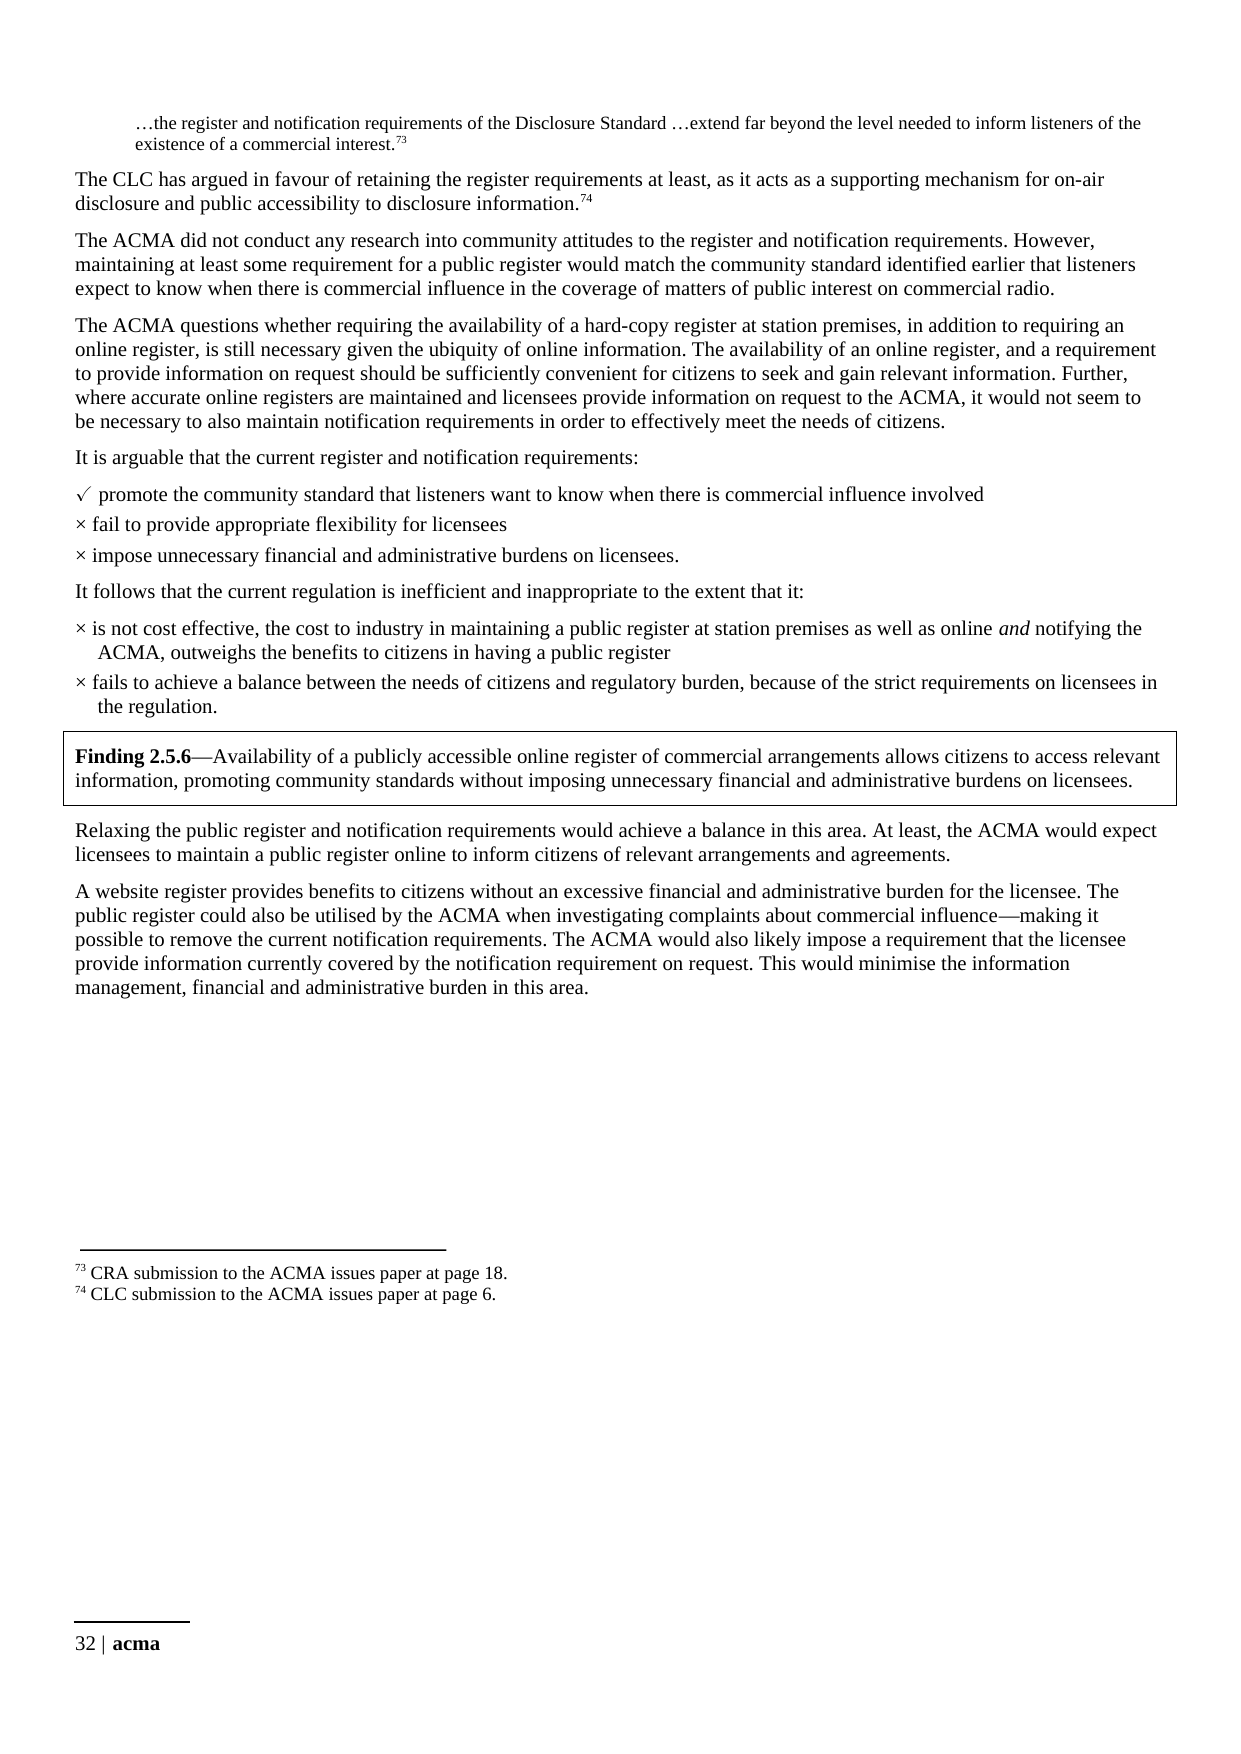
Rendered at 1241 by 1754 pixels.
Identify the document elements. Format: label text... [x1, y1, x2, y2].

text × impose unnecessary financial and administrative burdens on licensees. [75, 542, 1165, 567]
text 74 CLC submission to the ACMA issues paper at page 6. [75, 1283, 1165, 1305]
text The CLC has argued in favour of retaining the register requirements at least, as it acts as a supporting mechanism for on-air disclosure and public accessibility to disclosure information.74 [75, 167, 1165, 215]
text × fails to achieve a balance between the needs of citizens and regulatory burden, because of the strict requirements on licensees in the regulation. [75, 670, 1165, 718]
text × fail to provide appropriate flexibility for licensees [75, 512, 1165, 536]
text Relaxing the public register and notification requirements would achieve a balance in this area. At least, the ACMA would expect licensees to maintain a public register online to inform citizens of relevant arrangements and agreements. [75, 818, 1165, 866]
text × is not cost effective, the cost to industry in maintaining a public register at station premises as well as online and notifying the ACMA, outweighs the benefits to citizens in having a public register [75, 616, 1165, 664]
text The ACMA questions whether requiring the availability of a hard-copy register at station premises, in addition to requiring an online register, is still necessary given the ubiquity of online information. The availability of an online register, and a requirement to provide information on request should be sufficiently convenient for citizens to seek and gain relevant information. Further, where accurate online registers are maintained and licensees provide information on request to the ACMA, it would not seem to be necessary to also maintain notification requirements in order to effectively meet the needs of citizens. [75, 312, 1165, 433]
text …the register and notification requirements of the Disclosure Standard …extend far beyond the level needed to inform listeners of the existence of a commercial interest.73 [135, 112, 1165, 155]
text 73 CRA submission to the ACMA issues paper at page 18. [75, 1262, 1165, 1283]
text It is arguable that the current register and notification requirements: [75, 445, 1165, 469]
table_header Finding 2.5.6—Availability of a publicly accessible online register of commercial arrangements allows citizens to access relevant information, promoting community standards without imposing unnecessary financial and administrative burdens on licensees. [64, 732, 1176, 805]
text ✓ promote the community standard that listeners want to know when there is commercial influence involved [75, 482, 1165, 506]
text It follows that the current regulation is inefficient and inappropriate to the extent that it: [75, 579, 1165, 603]
text A website register provides benefits to citizens without an excessive financial and administrative burden for the licensee. The public register could also be utilised by the ACMA when investigating complaints about commercial influence—making it possible to remove the current notification requirements. The ACMA would also likely impose a requirement that the licensee provide information currently covered by the notification requirement on request. This would minimise the information management, financial and administrative burden in this area. [75, 879, 1165, 999]
text The ACMA did not conduct any research into community attitudes to the register and notification requirements. However, maintaining at least some requirement for a public register would match the community standard identified earlier that listeners expect to know when there is commercial influence in the coverage of matters of public interest on commercial radio. [75, 228, 1165, 300]
